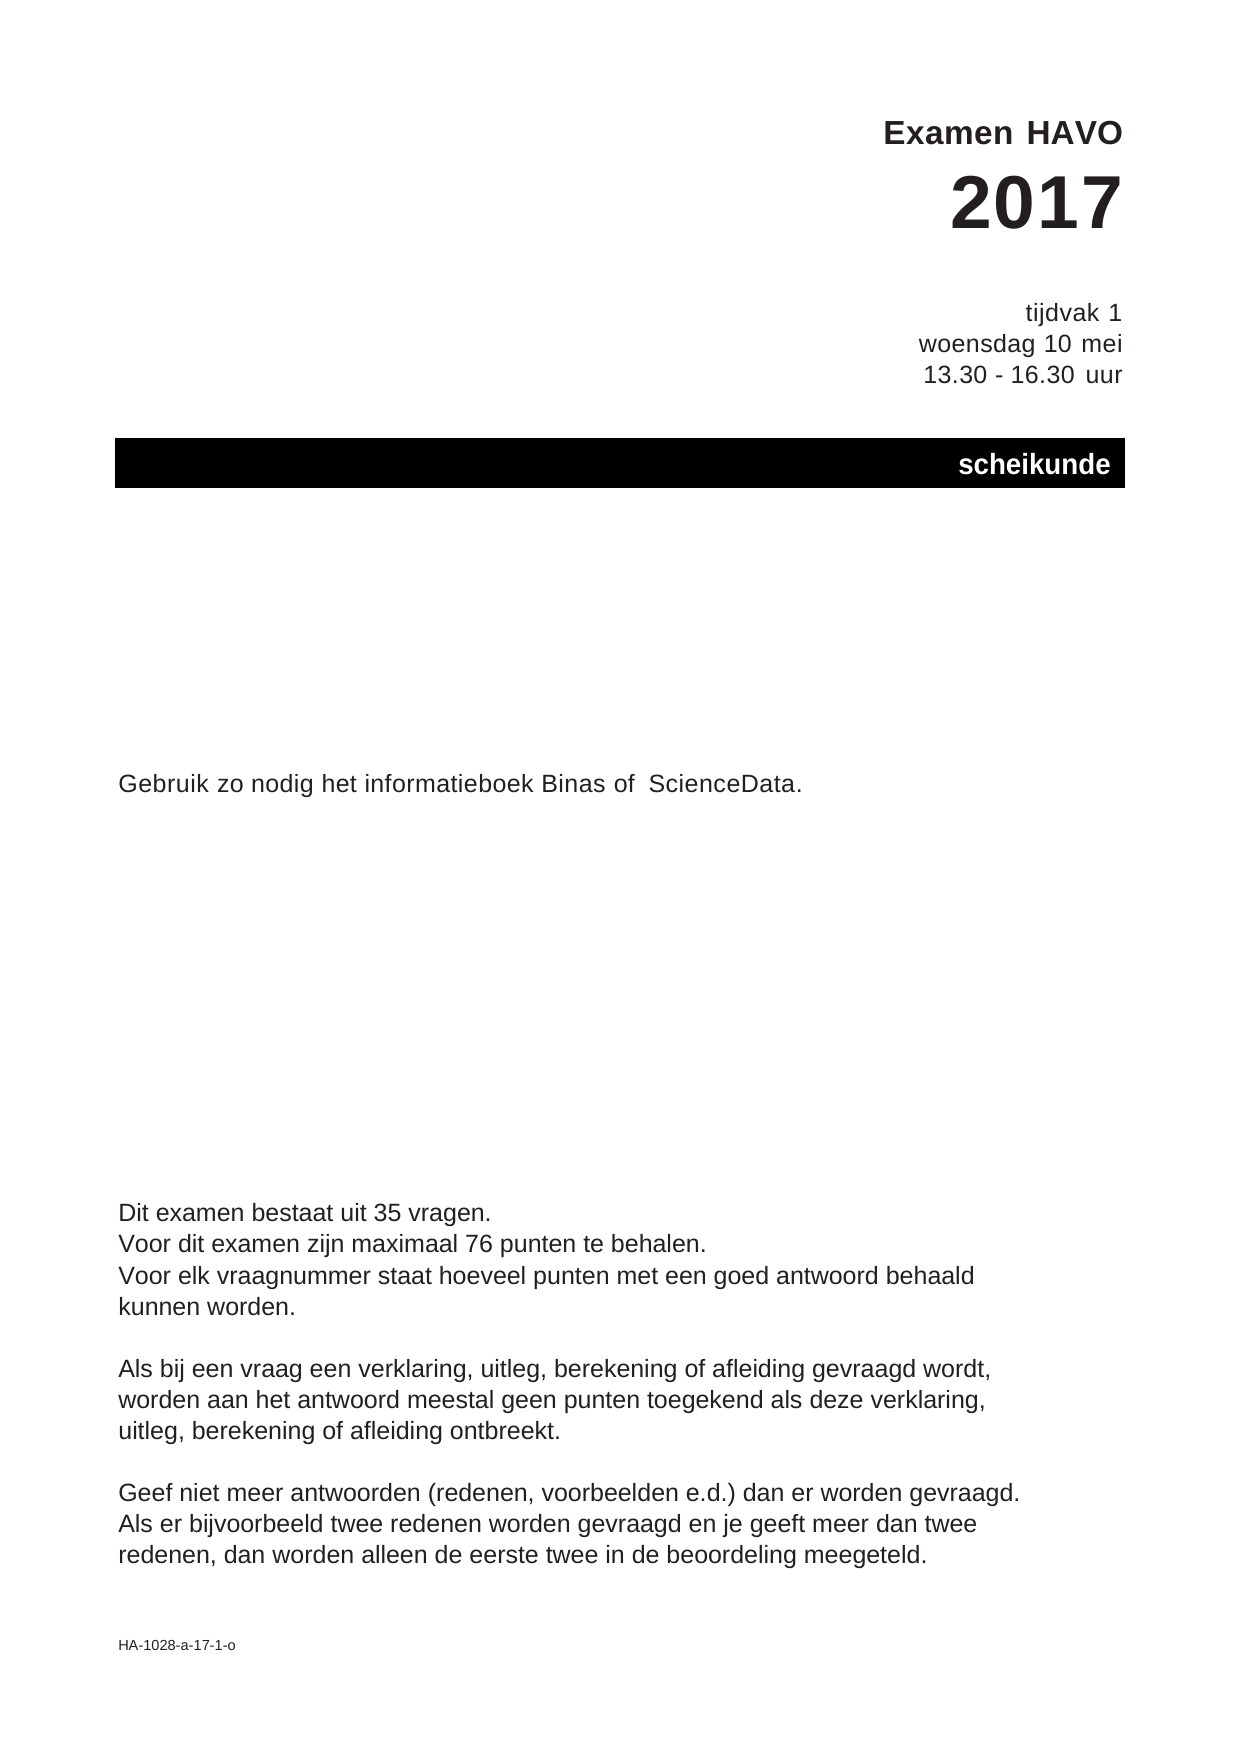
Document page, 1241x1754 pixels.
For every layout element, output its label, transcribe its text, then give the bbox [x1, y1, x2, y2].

text Als er bijvoorbeeld twee redenen worden gevraagd en je geeft meer dan twee redenen, dan worden alleen de eerste twee in de beoordeling meegeteld. [118, 1509, 1039, 1569]
title 2017 [104, 158, 1122, 244]
text tijdvak 1 [104, 298, 1122, 327]
text woensdag 10 mei [104, 329, 1122, 358]
text Examen HAVO [104, 113, 1123, 152]
text Voor elk vraagnummer staat hoeveel punten met een goed antwoord behaald kunnen worden. [118, 1261, 1039, 1321]
text Dit examen bestaat uit 35 vragen. [118, 1198, 1178, 1227]
text Voor dit examen zijn maximaal 76 punten te behalen. [118, 1229, 1178, 1258]
text 13.30 - 16.30 uur [104, 360, 1122, 389]
text Gebruik zo nodig het informatieboek Binas of ScienceData. [118, 769, 1178, 798]
text Geef niet meer antwoorden (redenen, voorbeelden e.d.) dan er worden gevraagd. [118, 1478, 1178, 1507]
text Als bij een vraag een verklaring, uitleg, berekening of afleiding gevraagd wordt, worden aan het antwoord meestal geen punten toegekend als deze verklaring, uitleg, berekening of afleiding ontbreekt. [118, 1354, 1039, 1445]
